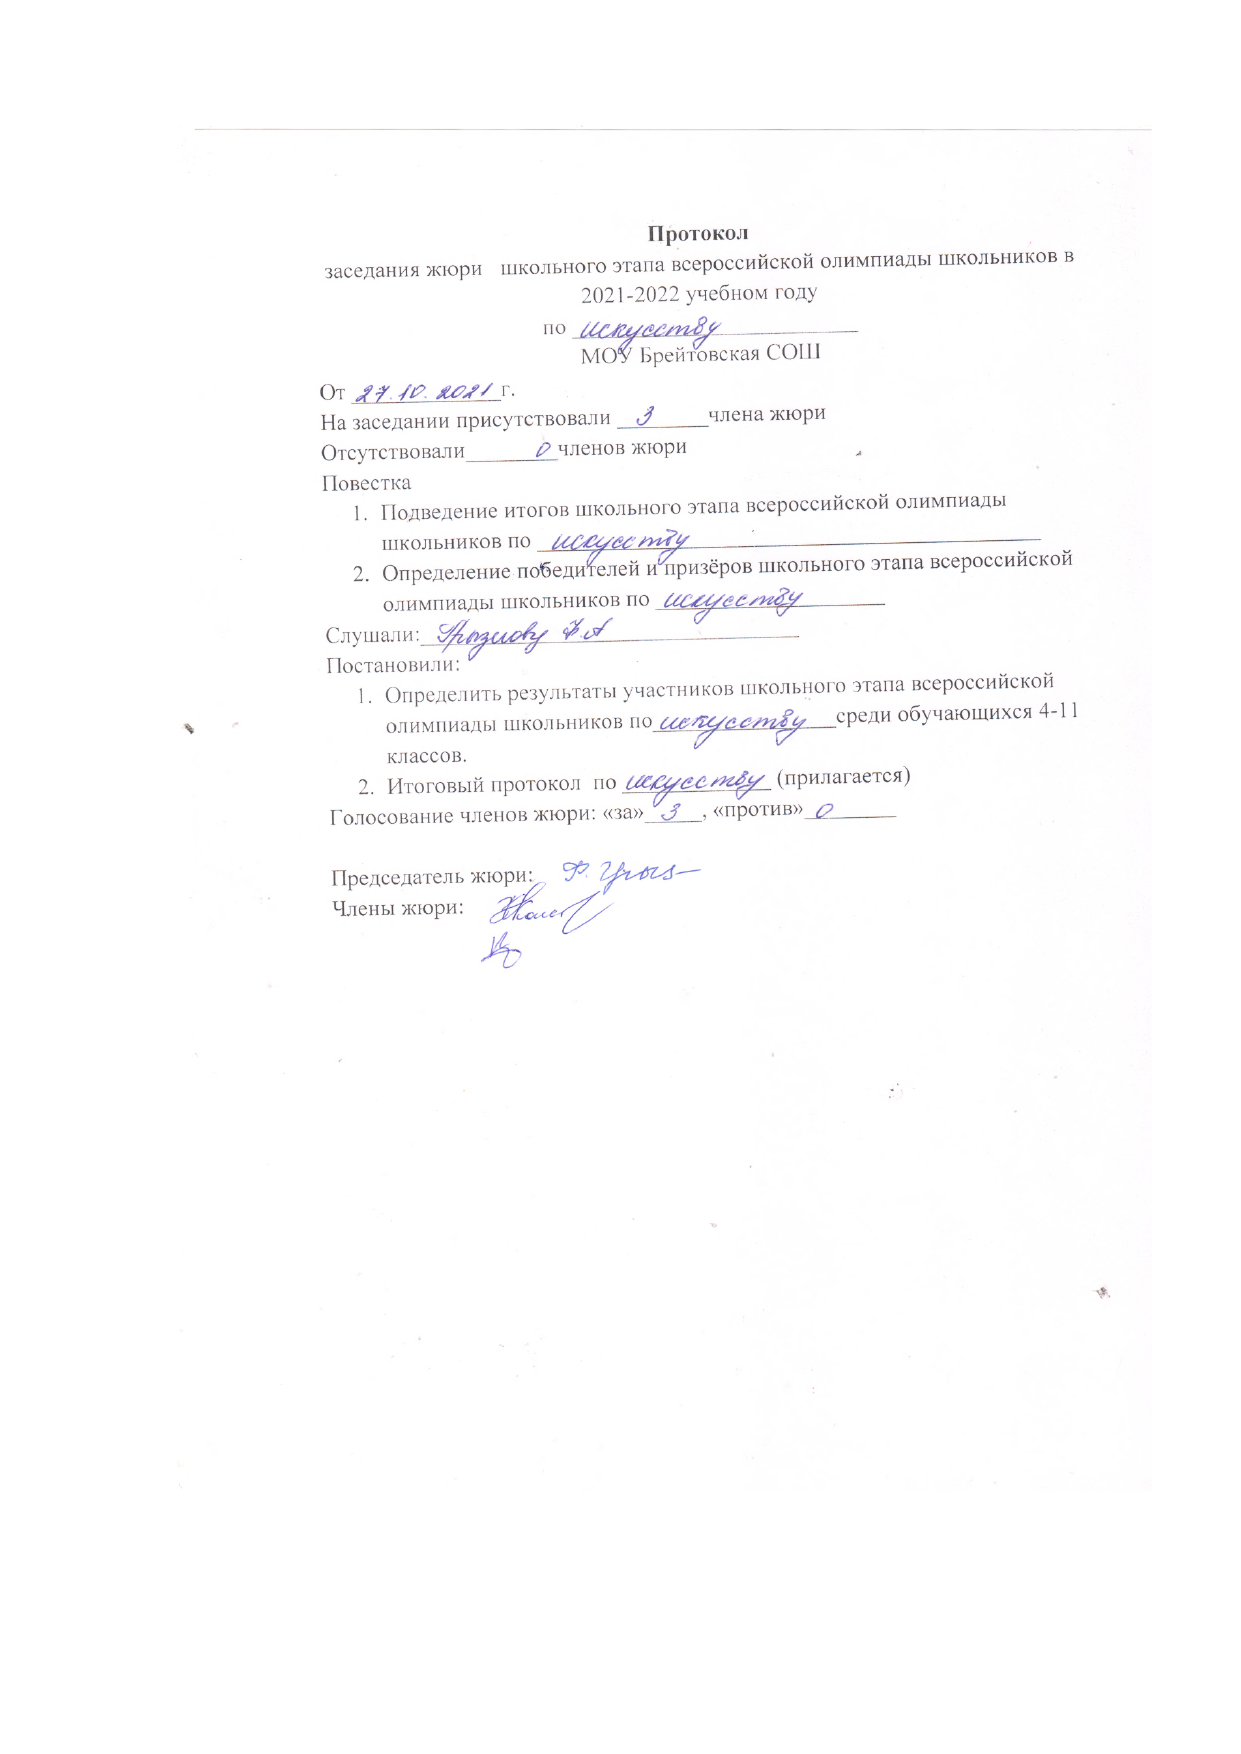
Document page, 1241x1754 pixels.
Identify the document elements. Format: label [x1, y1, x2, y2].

picture [177, 118, 1152, 1497]
